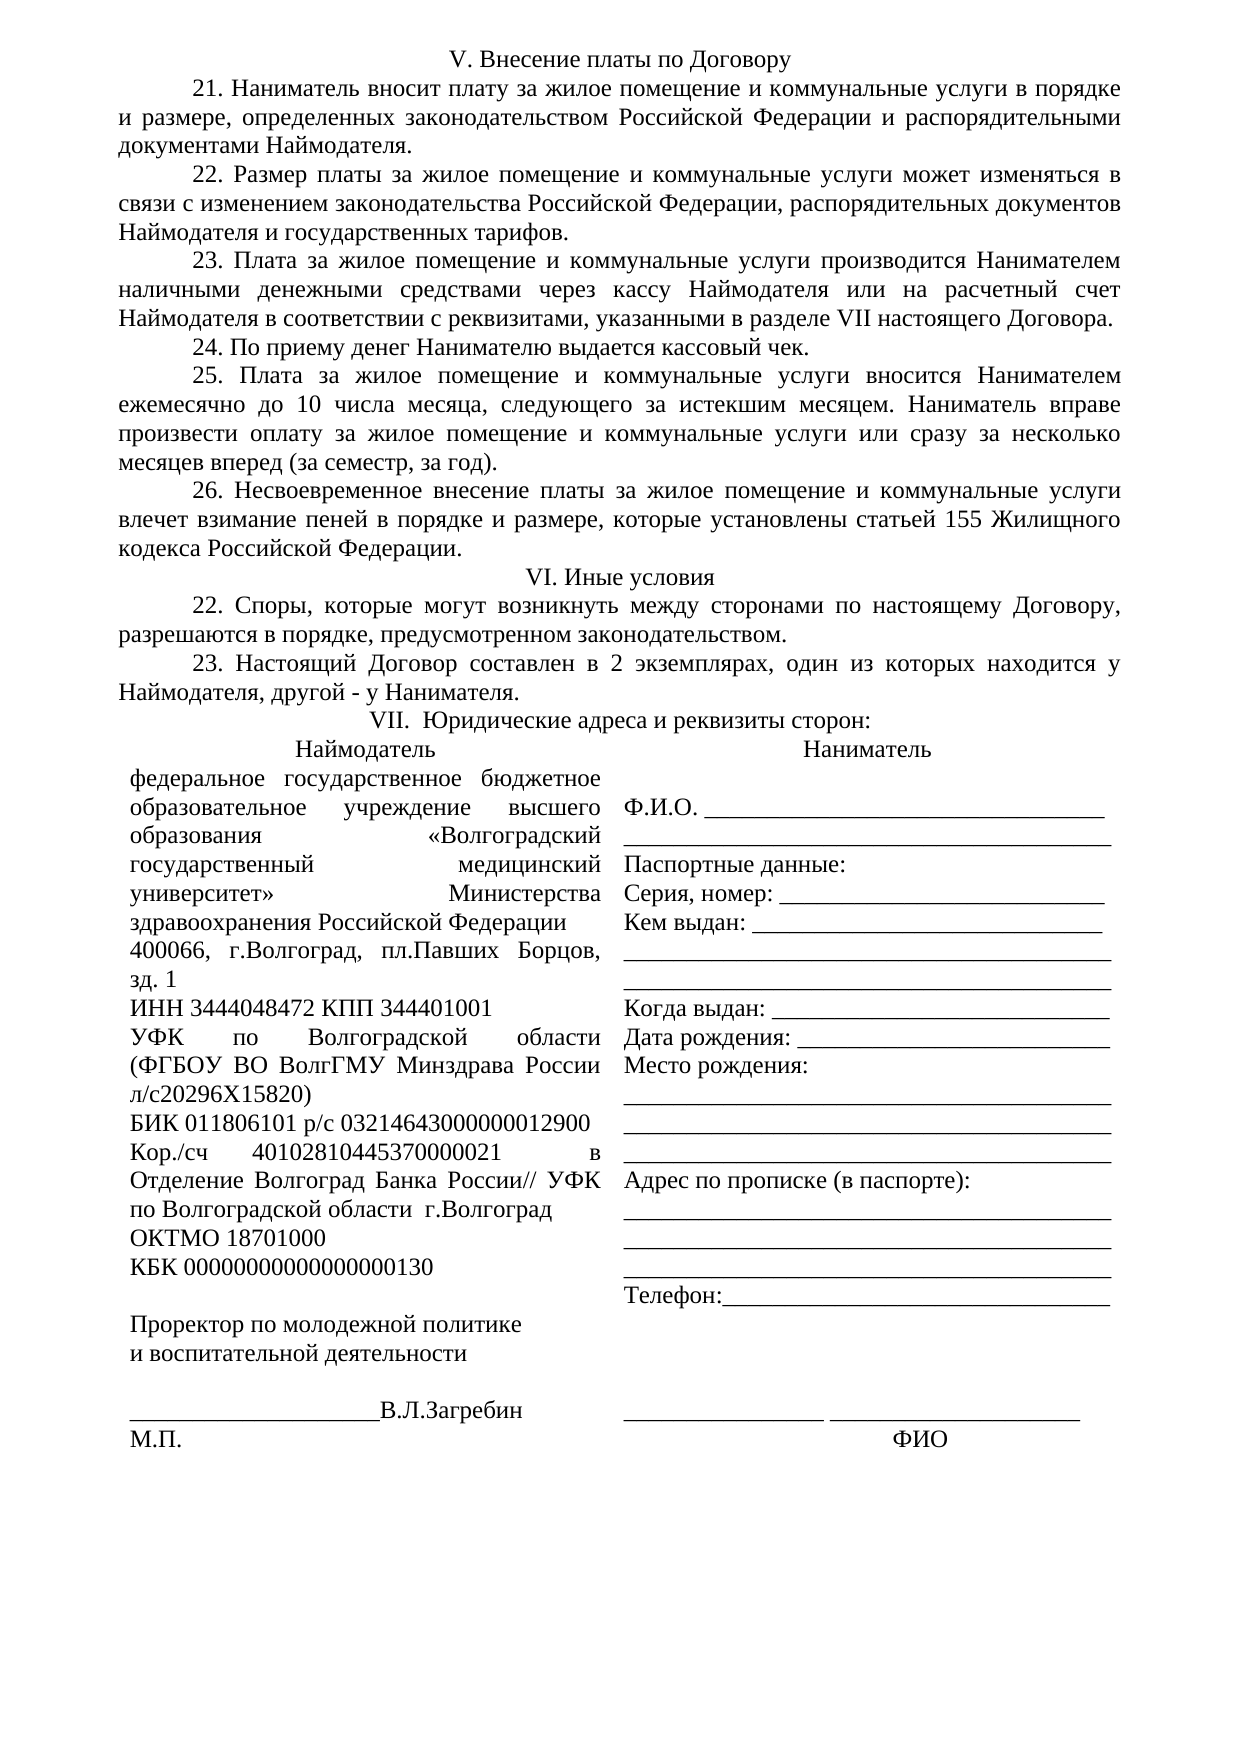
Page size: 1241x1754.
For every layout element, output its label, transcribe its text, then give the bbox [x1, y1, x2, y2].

text 23. Настоящий Договор составлен в 2 экземплярах, один из которых находится у Наймодателя, другой - у Нанимателя. [118, 648, 1122, 706]
text 21. Наниматель вносит плату за жилое помещение и коммунальные услуги в порядке и размере, определенных законодательством Российской Федерации и распорядительными документами Наймодателя. [118, 73, 1122, 159]
text V. Внесение платы по Договору [118, 44, 1122, 73]
text VI. Иные условия [118, 562, 1122, 591]
table_cell Проректор по молодежной политике и воспитательной деятельности ____________________В.Л.Загребин М.П. [118, 1309, 612, 1453]
table_cell ________________ ____________________ ФИО [612, 1309, 1122, 1453]
table_header Наймодатель федеральное государственное бюджетное образовательное учреждение высшего образования «Волгоградский государственный медицинский университет» Министерства здравоохранения Российской Федерации 400066, г.Волгоград, пл.Павших Борцов, зд. 1 ИНН 3444048472 КПП 344401001 УФК по Волгоградской области (ФГБОУ ВО ВолгГМУ Минздрава России л/с20296Х15820) БИК 011806101 р/с 03214643000000012900 Кор./сч 40102810445370000021 в Отделение Волгоград Банка России// УФК по Волгоградской области г.Волгоград ОКТМО 18701000 КБК 00000000000000000130 [118, 734, 612, 1309]
text 23. Плата за жилое помещение и коммунальные услуги производится Нанимателем наличными денежными средствами через кассу Наймодателя или на расчетный счет Наймодателя в соответствии с реквизитами, указанными в разделе VII настоящего Договора. [118, 246, 1122, 332]
table_header Наниматель Ф.И.О. ________________________________ _______________________________________ Паспортные данные: Серия, номер: __________________________ Кем выдан: ____________________________ _______________________________________ _______________________________________ Когда выдан: ___________________________ Дата рождения: _________________________ Место рождения: _______________________________________ _______________________________________ _______________________________________ Адрес по прописке (в паспорте): _______________________________________ _______________________________________ _______________________________________ Телефон:_______________________________ [612, 734, 1122, 1309]
text 22. Споры, которые могут возникнуть между сторонами по настоящему Договору, разрешаются в порядке, предусмотренном законодательством. [118, 591, 1122, 648]
text 25. Плата за жилое помещение и коммунальные услуги вносится Нанимателем ежемесячно до 10 числа месяца, следующего за истекшим месяцем. Наниматель вправе произвести оплату за жилое помещение и коммунальные услуги или сразу за несколько месяцев вперед (за семестр, за год). [118, 361, 1122, 476]
text 22. Размер платы за жилое помещение и коммунальные услуги может изменяться в связи с изменением законодательства Российской Федерации, распорядительных документов Наймодателя и государственных тарифов. [118, 159, 1122, 246]
text 26. Несвоевременное внесение платы за жилое помещение и коммунальные услуги влечет взимание пеней в порядке и размере, которые установлены статьей 155 Жилищного кодекса Российской Федерации. [118, 476, 1122, 562]
list VII. Юридические адреса и реквизиты сторон: [118, 706, 1122, 734]
text 24. По приему денег Нанимателю выдается кассовый чек. [118, 332, 1122, 361]
